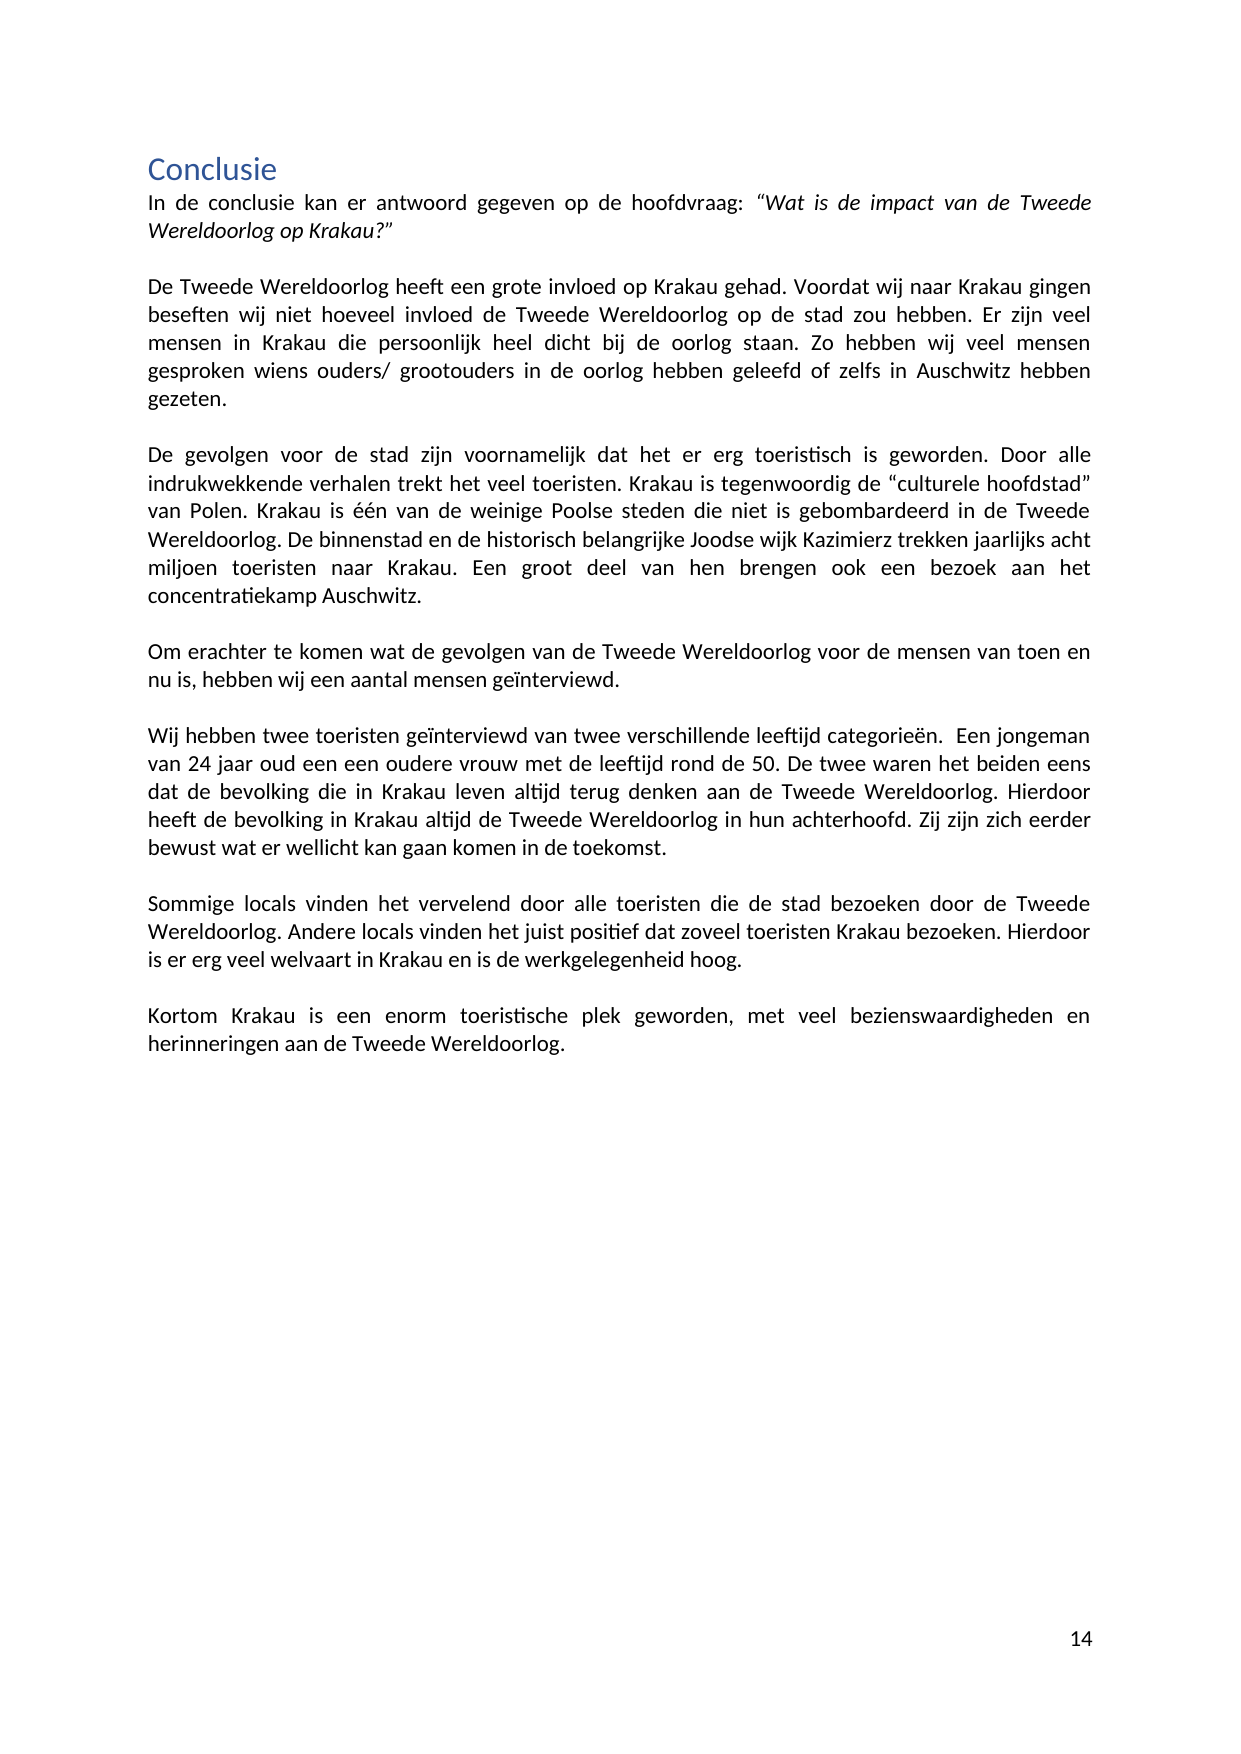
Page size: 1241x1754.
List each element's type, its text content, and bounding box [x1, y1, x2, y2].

text Wij hebben twee toeristen geïnterviewd van twee verschillende leeftijd categorieën. Een jongeman van 24 jaar oud een een oudere vrouw met de leeftijd rond de 50. De twee waren het beiden eens dat de bevolking die in Krakau leven altijd terug denken aan de Tweede Wereldoorlog. Hierdoor heeft de bevolking in Krakau altijd de Tweede Wereldoorlog in hun achterhoofd. Zij zijn zich eerder bewust wat er wellicht kan gaan komen in de toekomst. [148, 721, 1092, 861]
text In de conclusie kan er antwoord gegeven op de hoofdvraag: “Wat is de impact van de Tweede Wereldoorlog op Krakau?” [148, 188, 1092, 244]
text De gevolgen voor de stad zijn voornamelijk dat het er erg toeristisch is geworden. Door alle indrukwekkende verhalen trekt het veel toeristen. Krakau is tegenwoordig de “culturele hoofdstad” van Polen. Krakau is één van de weinige Poolse steden die niet is gebombardeerd in de Tweede Wereldoorlog. De binnenstad en de historisch belangrijke Joodse wijk Kazimierz trekken jaarlijks acht miljoen toeristen naar Krakau. Een groot deel van hen brengen ook een bezoek aan het concentratiekamp Auschwitz. [148, 441, 1092, 609]
text De Tweede Wereldoorlog heeft een grote invloed op Krakau gehad. Voordat wij naar Krakau gingen beseften wij niet hoeveel invloed de Tweede Wereldoorlog op de stad zou hebben. Er zijn veel mensen in Krakau die persoonlijk heel dicht bij de oorlog staan. Zo hebben wij veel mensen gesproken wiens ouders/ grootouders in de oorlog hebben geleefd of zelfs in Auschwitz hebben gezeten. [148, 272, 1092, 413]
text Sommige locals vinden het vervelend door alle toeristen die de stad bezoeken door de Tweede Wereldoorlog. Andere locals vinden het juist positief dat zoveel toeristen Krakau bezoeken. Hierdoor is er erg veel welvaart in Krakau en is de werkgelegenheid hoog. [148, 889, 1092, 973]
subtitle Conclusie [148, 148, 1092, 188]
text Om erachter te komen wat de gevolgen van de Tweede Wereldoorlog voor de mensen van toen en nu is, hebben wij een aantal mensen geïnterviewd. [148, 637, 1092, 693]
text Kortom Krakau is een enorm toeristische plek geworden, met veel bezienswaardigheden en herinneringen aan de Tweede Wereldoorlog. [148, 1001, 1092, 1057]
